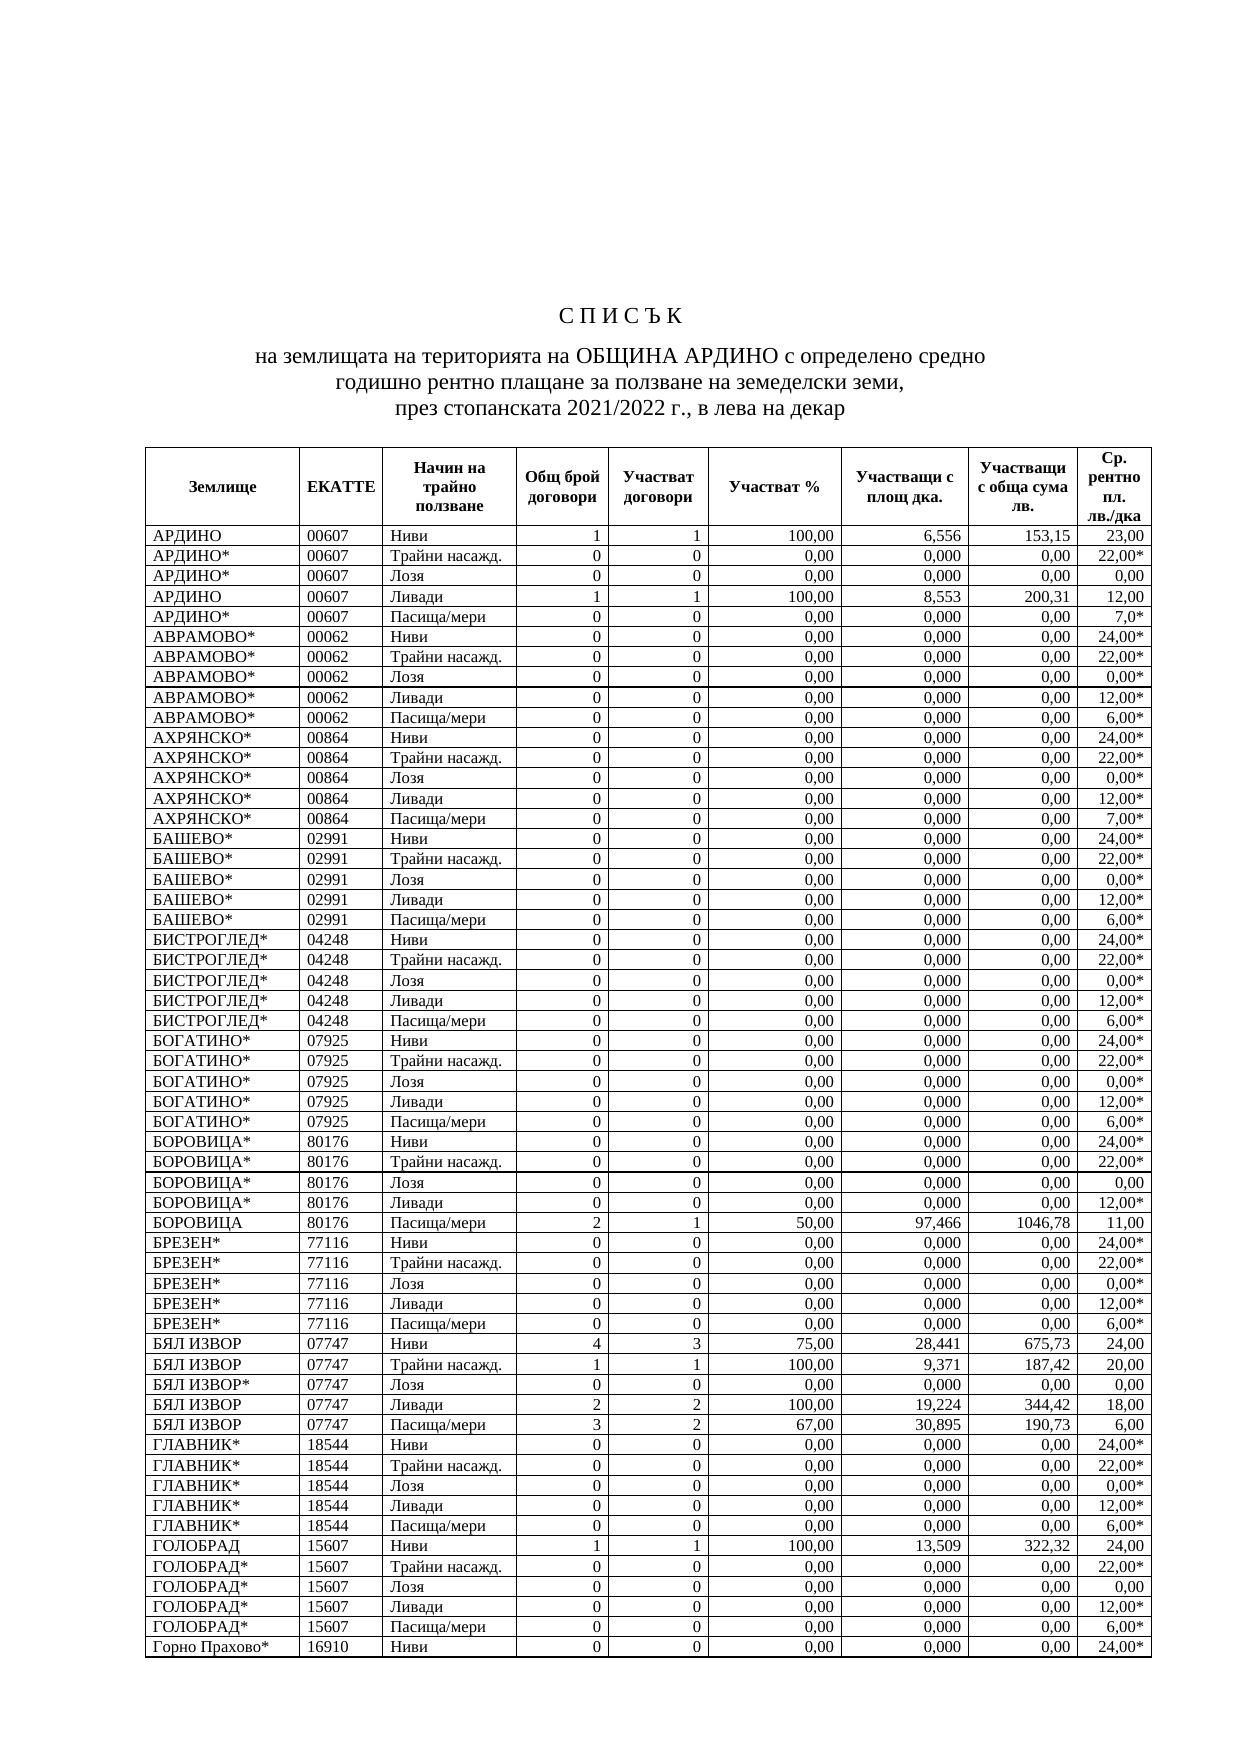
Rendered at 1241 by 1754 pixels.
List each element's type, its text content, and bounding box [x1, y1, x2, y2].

table_header Общ брой договори [517, 448, 608, 525]
table_cell 0 [517, 667, 608, 686]
table_cell АВРАМОВО* [146, 627, 299, 646]
table_cell 0,00 [1078, 1375, 1151, 1394]
table_cell 100,00 [709, 586, 841, 606]
table_cell 0 [517, 728, 608, 747]
table_cell БОРОВИЦА* [146, 1152, 299, 1171]
table_cell ГЛАВНИК* [146, 1455, 299, 1474]
table_cell 0,00 [709, 1112, 841, 1131]
table_cell 00864 [300, 768, 382, 787]
table_cell 0 [517, 789, 608, 808]
table_cell 24,00* [1078, 728, 1151, 747]
table_cell БАШЕВО* [146, 849, 299, 868]
table_cell 0,00 [709, 970, 841, 989]
table_cell 200,31 [969, 586, 1077, 606]
table_cell 22,00* [1078, 1051, 1151, 1070]
table_cell 02991 [300, 829, 382, 848]
table_cell АХРЯНСКО* [146, 748, 299, 767]
table_cell 0,000 [842, 849, 968, 868]
table_cell 0 [517, 1132, 608, 1151]
table_cell 0,00 [1078, 1577, 1151, 1596]
table_cell БЯЛ ИЗВОР* [146, 1375, 299, 1394]
table_cell 0,00 [709, 950, 841, 969]
table_cell 23,00 [1078, 526, 1151, 545]
table_cell 1 [609, 586, 708, 606]
table_cell 0,00 [969, 1274, 1077, 1293]
table_cell 02991 [300, 869, 382, 888]
table_cell 0,00* [1078, 667, 1151, 686]
table_cell Лозя [383, 1274, 516, 1293]
table_header Участващи с площ дка. [842, 448, 968, 525]
table_cell Ниви [383, 627, 516, 646]
table_cell Трайни насажд. [383, 950, 516, 969]
table_cell 0 [609, 829, 708, 848]
table_cell БОРОВИЦА* [146, 1132, 299, 1151]
table_cell Ниви [383, 1536, 516, 1555]
table_cell 0,000 [842, 667, 968, 686]
table_cell 0,00 [709, 768, 841, 787]
table_cell 0 [517, 1031, 608, 1050]
table_cell 0,00 [969, 950, 1077, 969]
table_cell АРДИНО* [146, 607, 299, 626]
table_cell 0 [517, 1476, 608, 1495]
table_cell 0,000 [842, 869, 968, 888]
table_cell 0,000 [842, 1314, 968, 1333]
table_cell АХРЯНСКО* [146, 768, 299, 787]
table_cell 0 [609, 1193, 708, 1212]
table_cell 0 [517, 1071, 608, 1091]
table_cell 00607 [300, 607, 382, 626]
table_cell 22,00* [1078, 647, 1151, 666]
table_cell Лозя [383, 1476, 516, 1495]
table_cell 6,00* [1078, 1011, 1151, 1030]
table_cell 07747 [300, 1354, 382, 1373]
table_cell 0 [609, 1375, 708, 1394]
table_cell Пасища/мери [383, 1314, 516, 1333]
table_cell 77116 [300, 1314, 382, 1333]
table_cell 0,000 [842, 1375, 968, 1394]
table_cell 0 [609, 1253, 708, 1272]
table_header Землище [146, 448, 299, 525]
table_cell 22,00* [1078, 1253, 1151, 1272]
table_cell 0 [609, 930, 708, 949]
table_cell 187,42 [969, 1354, 1077, 1373]
table_cell 0 [517, 910, 608, 929]
table_cell 0,00 [709, 809, 841, 828]
table_cell БОРОВИЦА* [146, 1193, 299, 1212]
table_cell 0,00* [1078, 1476, 1151, 1495]
text списък [147, 302, 1093, 328]
table_cell 0 [517, 688, 608, 707]
table_cell 02991 [300, 910, 382, 929]
table_cell 30,895 [842, 1415, 968, 1434]
table_cell 0,00 [709, 1253, 841, 1272]
table_cell 6,00* [1078, 1112, 1151, 1131]
table_cell 80176 [300, 1193, 382, 1212]
table_cell Ниви [383, 1233, 516, 1252]
table_cell БРЕЗЕН* [146, 1233, 299, 1252]
table_cell 28,441 [842, 1334, 968, 1353]
table_cell 0,00 [969, 1132, 1077, 1151]
table_cell 15607 [300, 1577, 382, 1596]
table_cell 0 [517, 829, 608, 848]
table_cell 190,73 [969, 1415, 1077, 1434]
table_cell 24,00* [1078, 1637, 1151, 1656]
table_cell Ниви [383, 1334, 516, 1353]
table_cell 0,000 [842, 768, 968, 787]
table_cell 00864 [300, 728, 382, 747]
table_cell 0 [609, 789, 708, 808]
table_cell 0 [517, 1274, 608, 1293]
table_cell 0 [609, 728, 708, 747]
table_cell Пасища/мери [383, 910, 516, 929]
table_cell 22,00* [1078, 1556, 1151, 1576]
table_cell 0,000 [842, 930, 968, 949]
table_cell 04248 [300, 991, 382, 1010]
table_cell 0,00 [969, 1051, 1077, 1070]
table_cell Трайни насажд. [383, 1354, 516, 1373]
table_cell 0,00 [709, 829, 841, 848]
table_cell 0,00 [709, 789, 841, 808]
text на землищата на територията на община ардино с определено средно [147, 342, 1093, 368]
table_cell БЯЛ ИЗВОР [146, 1354, 299, 1373]
table_cell Трайни насажд. [383, 1051, 516, 1070]
table_cell 0 [517, 869, 608, 888]
table_cell 0,00 [969, 970, 1077, 989]
table_cell БАШЕВО* [146, 829, 299, 848]
table_cell 0,00 [969, 1071, 1077, 1091]
table_cell 0 [517, 1496, 608, 1515]
table_cell АВРАМОВО* [146, 667, 299, 686]
table_cell Лозя [383, 1577, 516, 1596]
table_cell 0,00 [709, 910, 841, 929]
table_cell 0 [517, 1294, 608, 1313]
table_cell Ливади [383, 688, 516, 707]
table_cell 0,00* [1078, 970, 1151, 989]
table_cell 0 [517, 1617, 608, 1636]
table_cell 80176 [300, 1173, 382, 1192]
table_cell 0,00 [969, 1476, 1077, 1495]
table_cell 0,00 [709, 688, 841, 707]
table_cell 0,00 [969, 688, 1077, 707]
table_cell Пасища/мери [383, 607, 516, 626]
table_cell 0,00 [969, 627, 1077, 646]
table_cell 0 [517, 1577, 608, 1596]
table_cell 0 [609, 1577, 708, 1596]
table_cell 0,000 [842, 1011, 968, 1030]
table_cell 0,00 [969, 647, 1077, 666]
table_cell 00062 [300, 708, 382, 727]
table_cell 04248 [300, 970, 382, 989]
table_cell 0,00 [709, 1597, 841, 1616]
table_cell 0 [517, 1011, 608, 1030]
table_cell БОГАТИНО* [146, 1051, 299, 1070]
table_cell 00864 [300, 789, 382, 808]
table_cell 0 [517, 627, 608, 646]
table_cell 0 [609, 1294, 708, 1313]
table_cell 0,00 [969, 829, 1077, 848]
table_cell 344,42 [969, 1395, 1077, 1414]
table_cell 0,00 [709, 930, 841, 949]
table_cell 0 [517, 991, 608, 1010]
table_cell 04248 [300, 1011, 382, 1030]
table_cell 0 [609, 1173, 708, 1192]
table_cell 24,00 [1078, 1334, 1151, 1353]
table_cell 0 [517, 1233, 608, 1252]
table_cell 22,00* [1078, 849, 1151, 868]
table_cell 0,00 [969, 789, 1077, 808]
table_cell 1 [609, 526, 708, 545]
table_cell ГЛАВНИК* [146, 1476, 299, 1495]
table_cell 75,00 [709, 1334, 841, 1353]
table_cell 0,00 [709, 627, 841, 646]
table_cell 0 [609, 1435, 708, 1454]
table_cell БОРОВИЦА* [146, 1173, 299, 1192]
table_cell 0,000 [842, 829, 968, 848]
table_cell 0 [609, 1274, 708, 1293]
table_cell 22,00* [1078, 1455, 1151, 1474]
table_cell 77116 [300, 1253, 382, 1272]
table_cell АРДИНО [146, 526, 299, 545]
table_cell ГЛАВНИК* [146, 1516, 299, 1535]
table_cell 0 [609, 688, 708, 707]
table_header ЕКАТТЕ [300, 448, 382, 525]
text през стопанската 2021/2022 г., в лева на декар [147, 394, 1093, 421]
table_cell Ниви [383, 1132, 516, 1151]
table_cell 0,00 [709, 1435, 841, 1454]
table_cell 0 [609, 869, 708, 888]
table_cell 15607 [300, 1617, 382, 1636]
table_cell 0,000 [842, 1435, 968, 1454]
table_cell Ливади [383, 890, 516, 909]
table_cell АВРАМОВО* [146, 708, 299, 727]
table_cell 0 [609, 991, 708, 1010]
table_cell 11,00 [1078, 1213, 1151, 1232]
table_cell 02991 [300, 890, 382, 909]
table_cell 0,00 [709, 890, 841, 909]
table_cell 6,556 [842, 526, 968, 545]
table_cell 0,000 [842, 1294, 968, 1313]
table_cell 0 [609, 1597, 708, 1616]
table_cell 97,466 [842, 1213, 968, 1232]
table_cell 0,000 [842, 627, 968, 646]
table_cell 0 [517, 950, 608, 969]
table_cell Пасища/мери [383, 708, 516, 727]
table_cell 24,00 [1078, 1536, 1151, 1555]
table_cell 0 [609, 890, 708, 909]
table_cell 0,00 [969, 809, 1077, 828]
table_cell 0,00 [709, 1233, 841, 1252]
table_cell 07925 [300, 1071, 382, 1091]
table_cell 00864 [300, 809, 382, 828]
table_cell 2 [609, 1395, 708, 1414]
table_cell 0 [517, 1051, 608, 1070]
table_cell 77116 [300, 1233, 382, 1252]
table_cell 0,000 [842, 1253, 968, 1272]
table_cell 00062 [300, 688, 382, 707]
table_cell Ниви [383, 1435, 516, 1454]
table_cell 04248 [300, 930, 382, 949]
table_cell Пасища/мери [383, 1617, 516, 1636]
table_cell 0,00 [969, 910, 1077, 929]
table_cell 0,00 [709, 1092, 841, 1111]
table_cell ГЛАВНИК* [146, 1435, 299, 1454]
table_cell 6,00* [1078, 1617, 1151, 1636]
table_cell 0,00 [709, 1132, 841, 1151]
table_cell 0,00 [709, 1476, 841, 1495]
table_cell 0,00* [1078, 1274, 1151, 1293]
table_cell 1 [609, 1354, 708, 1373]
table_header Участват % [709, 448, 841, 525]
table_cell 1 [517, 1536, 608, 1555]
table_cell БОГАТИНО* [146, 1071, 299, 1091]
table_cell АВРАМОВО* [146, 647, 299, 666]
table_cell 6,00* [1078, 708, 1151, 727]
table_cell БИСТРОГЛЕД* [146, 930, 299, 949]
table_cell 0,000 [842, 1274, 968, 1293]
table_cell 22,00* [1078, 748, 1151, 767]
table_cell 0,00 [969, 1112, 1077, 1131]
table_cell Ливади [383, 991, 516, 1010]
table_cell 3 [609, 1334, 708, 1353]
table_cell 0 [517, 546, 608, 565]
table_cell 0,00 [709, 1173, 841, 1192]
table_cell 0 [609, 1132, 708, 1151]
table_cell 18544 [300, 1516, 382, 1535]
table_cell 0,000 [842, 1031, 968, 1050]
table_cell 0 [517, 1173, 608, 1192]
table_cell БИСТРОГЛЕД* [146, 991, 299, 1010]
table_cell 0,00 [709, 708, 841, 727]
table_cell 0,00 [969, 1233, 1077, 1252]
table_cell 3 [517, 1415, 608, 1434]
table_cell ГОЛОБРАД* [146, 1617, 299, 1636]
table_cell 4 [517, 1334, 608, 1353]
table_cell 1 [609, 1536, 708, 1555]
table_cell 0 [609, 627, 708, 646]
table_cell Ниви [383, 930, 516, 949]
table_cell 0,000 [842, 1637, 968, 1656]
table_cell БАШЕВО* [146, 910, 299, 929]
table_cell 07925 [300, 1092, 382, 1111]
table_cell БОРОВИЦА [146, 1213, 299, 1232]
table_cell 0,000 [842, 1071, 968, 1091]
table_cell 00864 [300, 748, 382, 767]
table_cell Ливади [383, 1193, 516, 1212]
table_cell 18544 [300, 1435, 382, 1454]
table_cell 0 [609, 1011, 708, 1030]
table_cell 22,00* [1078, 950, 1151, 969]
table_cell 0,00 [969, 849, 1077, 868]
table_cell 0,00 [709, 849, 841, 868]
table_cell АВРАМОВО* [146, 688, 299, 707]
table_cell 19,224 [842, 1395, 968, 1414]
table_cell 0,00 [969, 1294, 1077, 1313]
table_cell 0,00 [709, 1577, 841, 1596]
table_cell Трайни насажд. [383, 1556, 516, 1576]
table_cell 0,000 [842, 1112, 968, 1131]
table_cell 100,00 [709, 1536, 841, 1555]
table_cell 0 [609, 849, 708, 868]
table_cell Ливади [383, 1294, 516, 1313]
table_cell Лозя [383, 1173, 516, 1192]
table_cell 0,00 [969, 1597, 1077, 1616]
table_cell 1 [517, 1354, 608, 1373]
table_cell 16910 [300, 1637, 382, 1656]
table_cell 0,00 [969, 1556, 1077, 1576]
table_cell 0 [517, 890, 608, 909]
table_cell 0,00 [969, 1092, 1077, 1111]
table_cell 15607 [300, 1556, 382, 1576]
table_cell 0,00 [969, 1637, 1077, 1656]
table_cell Пасища/мери [383, 1415, 516, 1434]
table_cell 0 [609, 1516, 708, 1535]
table_cell 67,00 [709, 1415, 841, 1434]
table_cell 0 [609, 1556, 708, 1576]
table_cell 0 [517, 1375, 608, 1394]
table_cell 22,00* [1078, 546, 1151, 565]
table_cell 0,00 [709, 607, 841, 626]
table_cell Ливади [383, 1092, 516, 1111]
table_cell 6,00* [1078, 910, 1151, 929]
table_cell 0,00 [969, 728, 1077, 747]
table_cell 0,000 [842, 1233, 968, 1252]
table_cell 18544 [300, 1476, 382, 1495]
table_cell 0,00 [969, 869, 1077, 888]
table_cell 0,00 [969, 708, 1077, 727]
table_cell БЯЛ ИЗВОР [146, 1395, 299, 1414]
table_cell БАШЕВО* [146, 890, 299, 909]
table_cell 0,00 [709, 748, 841, 767]
table_cell 24,00* [1078, 1435, 1151, 1454]
table_cell 50,00 [709, 1213, 841, 1232]
table_cell 12,00* [1078, 1092, 1151, 1111]
table_cell 153,15 [969, 526, 1077, 545]
table_cell 0,000 [842, 890, 968, 909]
table_cell 0,000 [842, 1455, 968, 1474]
table_cell БРЕЗЕН* [146, 1274, 299, 1293]
table_cell 0,000 [842, 1597, 968, 1616]
table_cell 2 [609, 1415, 708, 1434]
table_cell 0 [609, 809, 708, 828]
table_cell 80176 [300, 1213, 382, 1232]
table_cell 322,32 [969, 1536, 1077, 1555]
table_cell 0 [609, 748, 708, 767]
table_cell 0 [517, 1597, 608, 1616]
table_cell 0,00 [1078, 566, 1151, 585]
table_cell 0,00 [969, 1375, 1077, 1394]
table_cell 0 [609, 1617, 708, 1636]
table_cell 0,00 [709, 1294, 841, 1313]
table_cell 0,000 [842, 1132, 968, 1151]
table_cell 77116 [300, 1274, 382, 1293]
table_cell 0 [609, 1051, 708, 1070]
table_header Участващи с обща сума лв. [969, 448, 1077, 525]
table_cell 0 [609, 566, 708, 585]
table_cell 0,00 [709, 1193, 841, 1212]
table_cell 0 [609, 1314, 708, 1333]
table_cell 0 [517, 849, 608, 868]
table_cell 0,00 [969, 607, 1077, 626]
table_cell 0,00 [969, 748, 1077, 767]
table_cell 00062 [300, 667, 382, 686]
table_cell 0,000 [842, 910, 968, 929]
table_cell 0,00 [709, 1051, 841, 1070]
table_cell 0,00 [969, 546, 1077, 565]
table_cell 0,00 [969, 1011, 1077, 1030]
table_cell 0,000 [842, 728, 968, 747]
table_cell 0 [609, 1092, 708, 1111]
table_cell 0,000 [842, 789, 968, 808]
table_cell 12,00 [1078, 586, 1151, 606]
table_cell 0,000 [842, 647, 968, 666]
table_cell 0,000 [842, 1152, 968, 1171]
table_cell 0 [517, 1152, 608, 1171]
table_cell 0,000 [842, 546, 968, 565]
table_cell 0,00 [969, 667, 1077, 686]
table_cell 2 [517, 1395, 608, 1414]
table_cell 0 [517, 1455, 608, 1474]
table_cell ГЛАВНИК* [146, 1496, 299, 1515]
table_cell 0 [609, 1112, 708, 1131]
table_cell Трайни насажд. [383, 1455, 516, 1474]
table_cell 0 [517, 1556, 608, 1576]
table_cell Лозя [383, 1071, 516, 1091]
table_cell 0 [517, 1516, 608, 1535]
table_cell 0,00 [709, 566, 841, 585]
table_cell 0,00 [709, 647, 841, 666]
table_cell Лозя [383, 768, 516, 787]
table_cell 0,00 [1078, 1173, 1151, 1192]
table_cell 0 [517, 768, 608, 787]
table_cell АХРЯНСКО* [146, 809, 299, 828]
table_cell 6,00 [1078, 1415, 1151, 1434]
table_cell 24,00* [1078, 1233, 1151, 1252]
table_cell 12,00* [1078, 890, 1151, 909]
table_cell 0 [609, 647, 708, 666]
table_cell 12,00* [1078, 1294, 1151, 1313]
table_cell БИСТРОГЛЕД* [146, 950, 299, 969]
table_cell 07925 [300, 1031, 382, 1050]
table_cell 00607 [300, 586, 382, 606]
table_cell 0 [609, 950, 708, 969]
table_cell Лозя [383, 667, 516, 686]
table_cell 0 [517, 1637, 608, 1656]
table_cell 0,00 [969, 1617, 1077, 1636]
table_cell 0 [517, 1092, 608, 1111]
table_cell 0 [517, 748, 608, 767]
table_cell 12,00* [1078, 1496, 1151, 1515]
table_cell 0 [609, 1071, 708, 1091]
table_cell 13,509 [842, 1536, 968, 1555]
table_cell 0,000 [842, 809, 968, 828]
table_cell 0,00 [969, 1253, 1077, 1272]
table_cell 00062 [300, 647, 382, 666]
table_cell 22,00* [1078, 1152, 1151, 1171]
table_cell Лозя [383, 1375, 516, 1394]
table_cell 0 [517, 970, 608, 989]
table_cell 0,000 [842, 1496, 968, 1515]
table_cell 0 [609, 768, 708, 787]
table_cell 0,00* [1078, 1071, 1151, 1091]
table_cell Лозя [383, 869, 516, 888]
table_cell 0 [609, 1031, 708, 1050]
table_cell 100,00 [709, 1354, 841, 1373]
table_cell 0 [609, 910, 708, 929]
table_cell 0 [609, 667, 708, 686]
table_cell 1 [517, 526, 608, 545]
table_cell БОГАТИНО* [146, 1092, 299, 1111]
table_cell 0,00 [969, 930, 1077, 949]
table_cell Ниви [383, 728, 516, 747]
table_cell БРЕЗЕН* [146, 1314, 299, 1333]
table_cell 0,000 [842, 1193, 968, 1212]
table_cell 0 [517, 1314, 608, 1333]
table_cell Лозя [383, 566, 516, 585]
table_cell Горно Прахово* [146, 1637, 299, 1656]
table_cell 0,000 [842, 1476, 968, 1495]
table_cell БРЕЗЕН* [146, 1294, 299, 1313]
table_cell 0 [517, 1193, 608, 1212]
table_cell 0 [609, 1455, 708, 1474]
table_cell Пасища/мери [383, 1516, 516, 1535]
table_cell 1046,78 [969, 1213, 1077, 1232]
table_cell БЯЛ ИЗВОР [146, 1334, 299, 1353]
table_cell 0,000 [842, 1617, 968, 1636]
table_cell 12,00* [1078, 688, 1151, 707]
table_cell 0,000 [842, 950, 968, 969]
table_cell ГОЛОБРАД [146, 1536, 299, 1555]
table_cell 6,00* [1078, 1314, 1151, 1333]
table_cell 1 [517, 586, 608, 606]
table_cell 80176 [300, 1132, 382, 1151]
table_cell 0,00 [969, 1577, 1077, 1596]
table_cell 07747 [300, 1334, 382, 1353]
table_cell 24,00* [1078, 829, 1151, 848]
table_cell 0 [609, 1496, 708, 1515]
table_cell 0,000 [842, 1173, 968, 1192]
table_cell 0 [517, 1253, 608, 1272]
table_cell 0 [517, 566, 608, 585]
table_cell 24,00* [1078, 627, 1151, 646]
table_cell 0,000 [842, 566, 968, 585]
table_cell 12,00* [1078, 1597, 1151, 1616]
table_cell 0 [517, 1112, 608, 1131]
table_cell 07925 [300, 1112, 382, 1131]
table_cell 7,00* [1078, 809, 1151, 828]
table_cell 0,00 [969, 1455, 1077, 1474]
table_cell 7,0* [1078, 607, 1151, 626]
table_cell 0,000 [842, 1092, 968, 1111]
table_cell 0,00* [1078, 768, 1151, 787]
table_cell 0,00 [969, 1173, 1077, 1192]
table_cell 24,00* [1078, 930, 1151, 949]
table_cell 0,00 [969, 1496, 1077, 1515]
table_cell 00607 [300, 546, 382, 565]
table_cell 0,000 [842, 1556, 968, 1576]
table_cell 0 [609, 1152, 708, 1171]
table_cell 0,00 [969, 1152, 1077, 1171]
table_cell 0,000 [842, 970, 968, 989]
table_cell 07925 [300, 1051, 382, 1070]
table_cell Ливади [383, 1597, 516, 1616]
table_cell 0,00 [969, 1516, 1077, 1535]
table_cell Ливади [383, 1496, 516, 1515]
table_cell 07747 [300, 1415, 382, 1434]
text годишно рентно плащане за ползване на земеделски земи, [147, 368, 1093, 394]
table_cell БОГАТИНО* [146, 1112, 299, 1131]
table_cell 0,000 [842, 748, 968, 767]
table_cell АРДИНО* [146, 546, 299, 565]
table_cell 0 [517, 930, 608, 949]
table_cell 12,00* [1078, 991, 1151, 1010]
table_cell 1 [609, 1213, 708, 1232]
table_cell 0,00 [709, 1455, 841, 1474]
table_cell 07747 [300, 1395, 382, 1414]
table_cell 0,000 [842, 708, 968, 727]
table_cell 12,00* [1078, 789, 1151, 808]
table_header Участват договори [609, 448, 708, 525]
table_cell 0,00 [709, 728, 841, 747]
table_cell Лозя [383, 970, 516, 989]
table_cell АРДИНО* [146, 566, 299, 585]
table_cell 0 [609, 1233, 708, 1252]
table_cell 0 [517, 647, 608, 666]
table_cell 0 [609, 970, 708, 989]
table_cell Трайни насажд. [383, 748, 516, 767]
table_cell 80176 [300, 1152, 382, 1171]
table_cell 77116 [300, 1294, 382, 1313]
table_cell 0,00 [709, 1071, 841, 1091]
table_cell 0,00 [709, 1637, 841, 1656]
table_cell Пасища/мери [383, 1112, 516, 1131]
table_cell 12,00* [1078, 1193, 1151, 1212]
table_cell 0,00 [709, 546, 841, 565]
table_cell Ливади [383, 586, 516, 606]
table_cell Трайни насажд. [383, 546, 516, 565]
table_cell 0,00 [709, 1617, 841, 1636]
table_cell 24,00* [1078, 1031, 1151, 1050]
table_header Начин на трайно ползване [383, 448, 516, 525]
table_cell 0,00 [969, 1314, 1077, 1333]
table_cell 18544 [300, 1455, 382, 1474]
table_cell 0,00 [969, 1193, 1077, 1212]
table_cell 0,00 [709, 1496, 841, 1515]
table_cell 04248 [300, 950, 382, 969]
table_cell 0,00 [709, 1031, 841, 1050]
table_cell 0 [609, 546, 708, 565]
table_cell АХРЯНСКО* [146, 789, 299, 808]
table_cell АРДИНО [146, 586, 299, 606]
table_cell 0,00 [709, 1375, 841, 1394]
table_cell 0,00 [709, 1516, 841, 1535]
table_cell БИСТРОГЛЕД* [146, 1011, 299, 1030]
table_cell 00607 [300, 526, 382, 545]
table_cell 0,00 [969, 991, 1077, 1010]
table_cell БОГАТИНО* [146, 1031, 299, 1050]
table_cell ГОЛОБРАД* [146, 1577, 299, 1596]
table_cell 0,00 [709, 1152, 841, 1171]
table_cell Ниви [383, 526, 516, 545]
table_cell 2 [517, 1213, 608, 1232]
table_cell 0 [517, 1435, 608, 1454]
table_cell Ниви [383, 1637, 516, 1656]
table_cell 0,00 [969, 1435, 1077, 1454]
table_cell Ниви [383, 1031, 516, 1050]
table_cell 07747 [300, 1375, 382, 1394]
table_cell 24,00* [1078, 1132, 1151, 1151]
table_cell Ниви [383, 829, 516, 848]
table_cell 0,00 [709, 1314, 841, 1333]
table_cell 02991 [300, 849, 382, 868]
table_cell 0,00 [969, 566, 1077, 585]
table_cell 0,00 [969, 1031, 1077, 1050]
table_cell 0 [609, 708, 708, 727]
table_cell 0,00 [709, 991, 841, 1010]
table_header Ср. рентно пл. лв./дка [1078, 448, 1151, 525]
table_cell 100,00 [709, 1395, 841, 1414]
table_cell 0 [517, 607, 608, 626]
table_cell 100,00 [709, 526, 841, 545]
table_cell 0 [609, 1637, 708, 1656]
table_cell 0,000 [842, 607, 968, 626]
table_cell БЯЛ ИЗВОР [146, 1415, 299, 1434]
table_cell 0 [609, 1476, 708, 1495]
table_cell 0,000 [842, 1051, 968, 1070]
table_cell 0,00 [709, 869, 841, 888]
table_cell 0,00 [709, 1274, 841, 1293]
table_cell 675,73 [969, 1334, 1077, 1353]
table_cell 0 [517, 708, 608, 727]
table_cell Трайни насажд. [383, 647, 516, 666]
table_cell БРЕЗЕН* [146, 1253, 299, 1272]
table_cell 0,00 [969, 890, 1077, 909]
table_cell 00607 [300, 566, 382, 585]
table_cell 9,371 [842, 1354, 968, 1373]
table_cell АХРЯНСКО* [146, 728, 299, 747]
table_cell БИСТРОГЛЕД* [146, 970, 299, 989]
table_cell 15607 [300, 1536, 382, 1555]
table_cell 0,00 [969, 768, 1077, 787]
table_cell Ливади [383, 1395, 516, 1414]
table_cell 0 [517, 809, 608, 828]
table_cell Трайни насажд. [383, 1152, 516, 1171]
table_cell 0 [609, 607, 708, 626]
table_cell ГОЛОБРАД* [146, 1556, 299, 1576]
table_cell 0,00 [709, 1556, 841, 1576]
table_cell 0,00 [709, 1011, 841, 1030]
table_cell Пасища/мери [383, 1011, 516, 1030]
table_cell Пасища/мери [383, 1213, 516, 1232]
table_cell 18544 [300, 1496, 382, 1515]
table_cell Трайни насажд. [383, 849, 516, 868]
table_cell Пасища/мери [383, 809, 516, 828]
table_cell БАШЕВО* [146, 869, 299, 888]
table_cell 0,000 [842, 1516, 968, 1535]
table_cell Трайни насажд. [383, 1253, 516, 1272]
table_cell ГОЛОБРАД* [146, 1597, 299, 1616]
table_cell 0,000 [842, 991, 968, 1010]
table_cell 0,000 [842, 1577, 968, 1596]
table_cell Ливади [383, 789, 516, 808]
table_cell 18,00 [1078, 1395, 1151, 1414]
table_cell 20,00 [1078, 1354, 1151, 1373]
table_cell 8,553 [842, 586, 968, 606]
table_cell 6,00* [1078, 1516, 1151, 1535]
table_cell 0,000 [842, 688, 968, 707]
table_cell 00062 [300, 627, 382, 646]
table_cell 15607 [300, 1597, 382, 1616]
table_cell 0,00 [709, 667, 841, 686]
table_cell 0,00* [1078, 869, 1151, 888]
